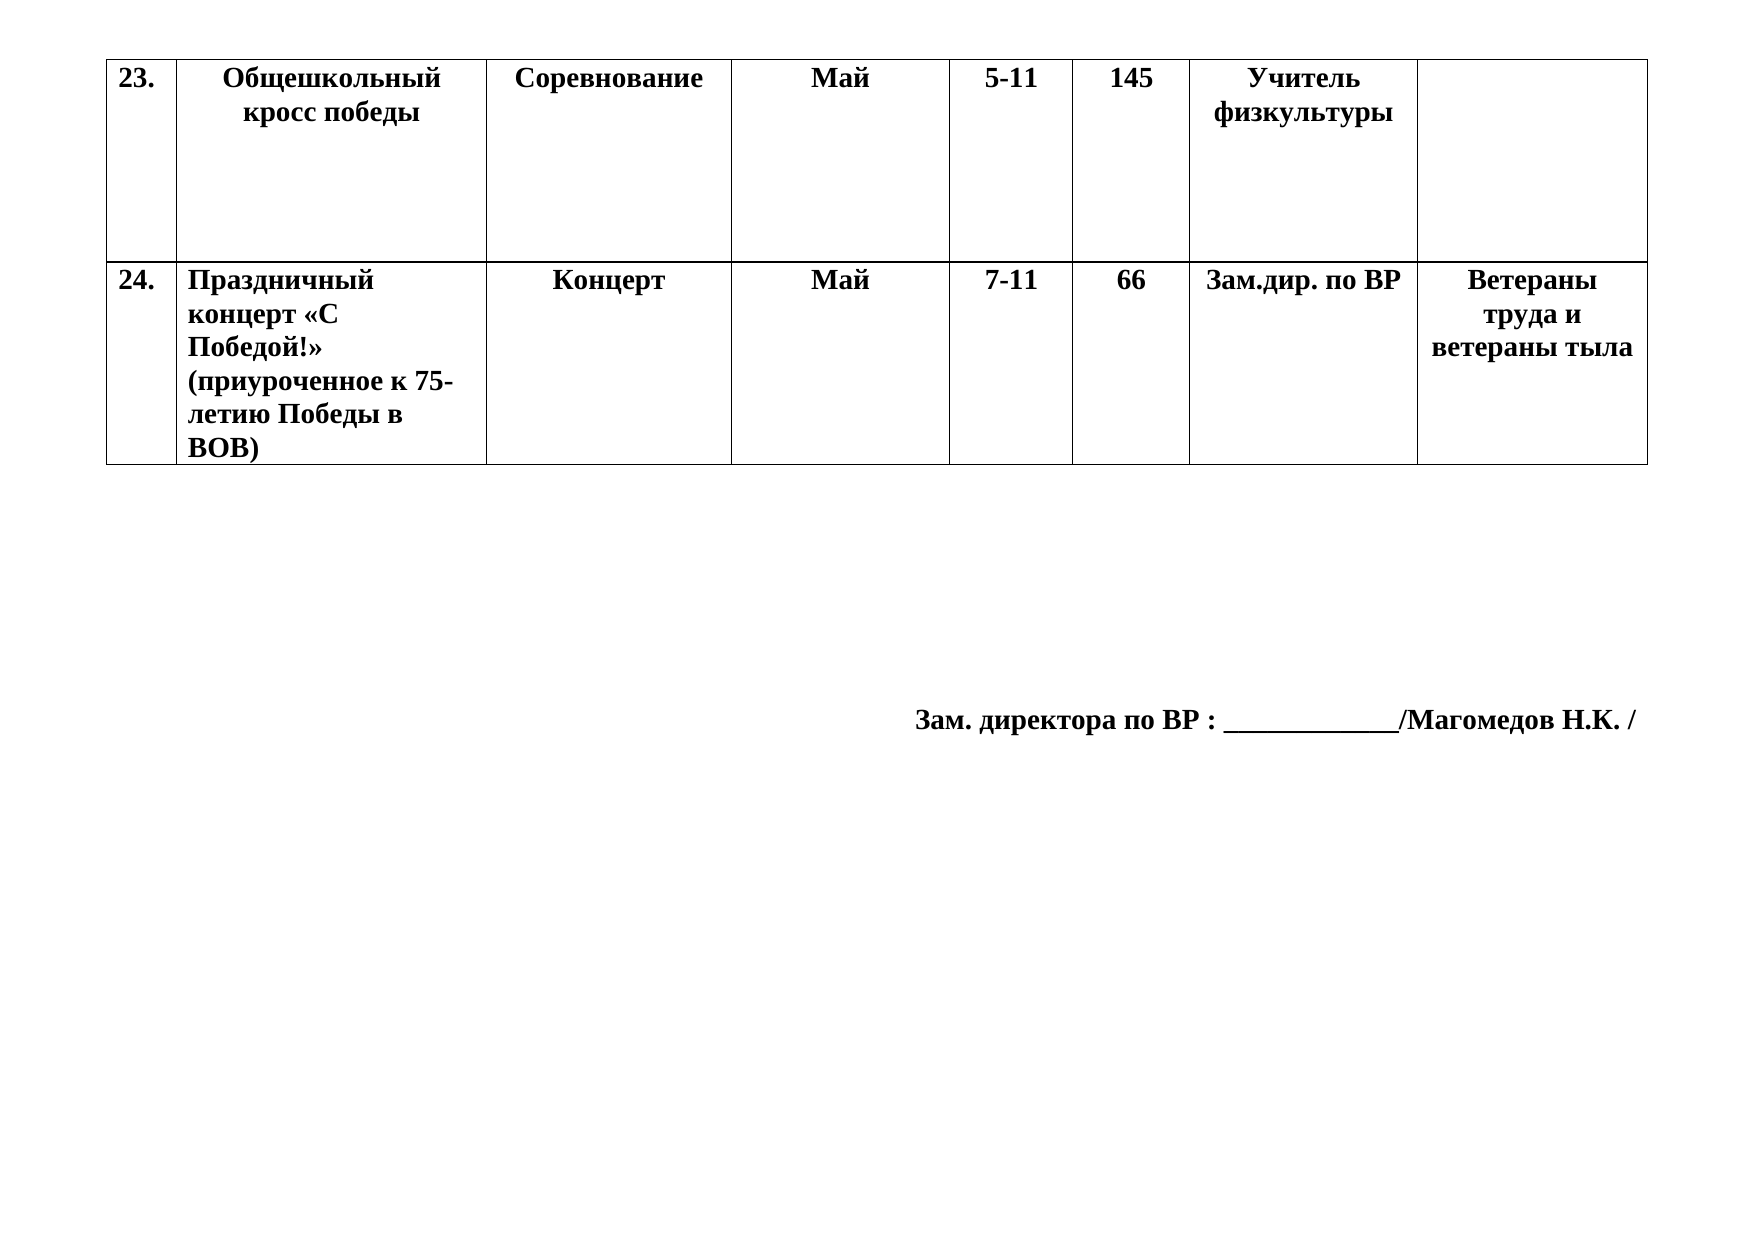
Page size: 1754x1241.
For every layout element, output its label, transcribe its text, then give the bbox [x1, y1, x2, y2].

table_cell Май [732, 60, 949, 261]
table_cell [1418, 60, 1647, 261]
table_cell Зам.дир. по ВР [1190, 263, 1417, 464]
text Зам. директора по ВР : ____________/Магомедов Н.К. / [118, 702, 1636, 736]
table_cell Праздничный концерт «С Победой!» (приуроченное к 75-летию Победы в ВОВ) [177, 263, 486, 464]
table_cell Май [732, 263, 949, 464]
table_cell Учитель физкультуры [1190, 60, 1417, 261]
table_cell Концерт [487, 263, 731, 464]
table_cell Ветераны труда и ветераны тыла [1418, 263, 1647, 464]
table_cell 24. [107, 263, 176, 464]
table_cell 5-11 [950, 60, 1072, 261]
table_cell 7-11 [950, 263, 1072, 464]
table_cell Соревнование [487, 60, 731, 261]
table_cell 23. [107, 60, 176, 261]
table_cell 66 [1073, 263, 1189, 464]
table_cell Общешкольный кросс победы [177, 60, 486, 261]
table_cell 145 [1073, 60, 1189, 261]
